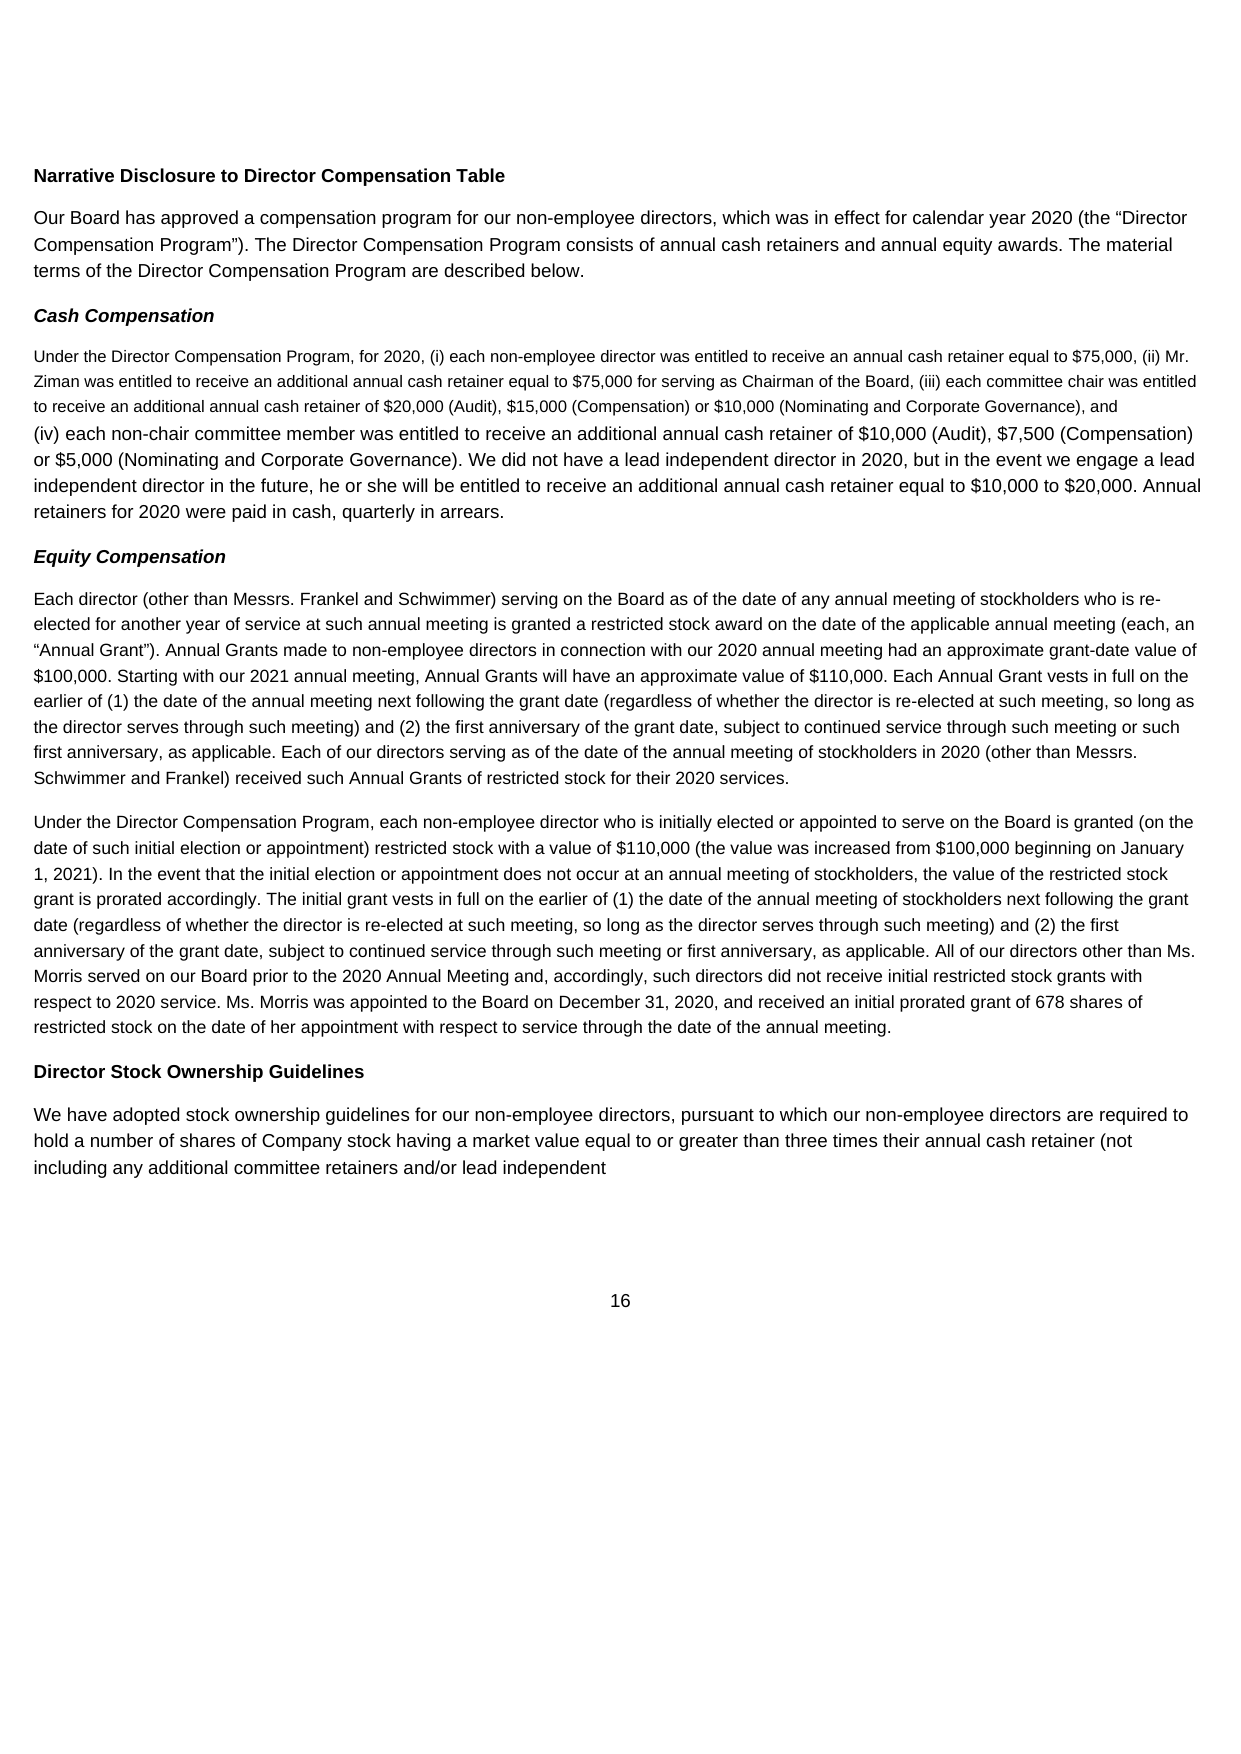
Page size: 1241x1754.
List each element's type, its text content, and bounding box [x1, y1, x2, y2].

text Equity Compensation [33, 546, 1205, 568]
text Director Stock Ownership Guidelines [33, 1061, 1205, 1083]
text Narrative Disclosure to Director Compensation Table [33, 164, 1205, 186]
text 16 [33, 1290, 1207, 1312]
text We have adopted stock ownership guidelines for our non-employee directors, pursuant to which our non-employee directors are required to hold a number of shares of Company stock having a market value equal to or greater than three times their annual cash retainer (not including any additional committee retainers and/or lead independent [33, 1104, 1192, 1178]
text Each director (other than Messrs. Frankel and Schwimmer) serving on the Board as of the date of any annual meeting of stockholders who is re-elected for another year of service at such annual meeting is granted a restricted stock award on the date of the applicable annual meeting (each, an “Annual Grant”). Annual Grants made to non-employee directors in connection with our 2020 annual meeting had an approximate grant-date value of $100,000. Starting with our 2021 annual meeting, Annual Grants will have an approximate value of $110,000. Each Annual Grant vests in full on the earlier of (1) the date of the annual meeting next following the grant date (regardless of whether the director is re-elected at such meeting, so long as the director serves through such meeting) and (2) the first anniversary of the grant date, subject to continued service through such meeting or such first anniversary, as applicable. Each of our directors serving as of the date of the annual meeting of stockholders in 2020 (other than Messrs. Schwimmer and Frankel) received such Annual Grants of restricted stock for their 2020 services. [33, 588, 1205, 788]
text Under the Director Compensation Program, each non-employee director who is initially elected or appointed to serve on the Board is granted (on the date of such initial election or appointment) restricted stock with a value of $110,000 (the value was increased from $100,000 beginning on January 1, 2021). In the event that the initial election or appointment does not occur at an annual meeting of stockholders, the value of the restricted stock grant is prorated accordingly. The initial grant vests in full on the earlier of (1) the date of the annual meeting of stockholders next following the grant date (regardless of whether the director is re-elected at such meeting, so long as the director serves through such meeting) and (2) the first anniversary of the grant date, subject to continued service through such meeting or first anniversary, as applicable. All of our directors other than Ms. Morris served on our Board prior to the 2020 Annual Meeting and, accordingly, such directors did not receive initial restricted stock grants with respect to 2020 service. Ms. Morris was appointed to the Board on December 31, 2020, and received an initial prorated grant of 678 shares of restricted stock on the date of her appointment with respect to service through the date of the annual meeting. [33, 812, 1203, 1038]
list each non-chair committee member was entitled to receive an additional annual cash retainer of $10,000 (Audit), $7,500 (Compensation) or $5,000 (Nominating and Corporate Governance). We did not have a lead independent director in 2020, but in the event we engage a lead independent director in the future, he or she will be entitled to receive an additional annual cash retainer equal to $10,000 to $20,000. Annual retainers for 2020 were paid in cash, quarterly in arrears. [33, 423, 1205, 522]
text Our Board has approved a compensation program for our non-employee directors, which was in effect for calendar year 2020 (the “Director Compensation Program”). The Director Compensation Program consists of annual cash retainers and annual equity awards. The material terms of the Director Compensation Program are described below. [33, 207, 1199, 281]
text Under the Director Compensation Program, for 2020, (i) each non-employee director was entitled to receive an annual cash retainer equal to $75,000, (ii) Mr. Ziman was entitled to receive an additional annual cash retainer equal to $75,000 for serving as Chairman of the Board, (iii) each committee chair was entitled to receive an additional annual cash retainer of $20,000 (Audit), $15,000 (Compensation) or $10,000 (Nominating and Corporate Governance), and [33, 347, 1203, 416]
text Cash Compensation [33, 305, 1205, 326]
